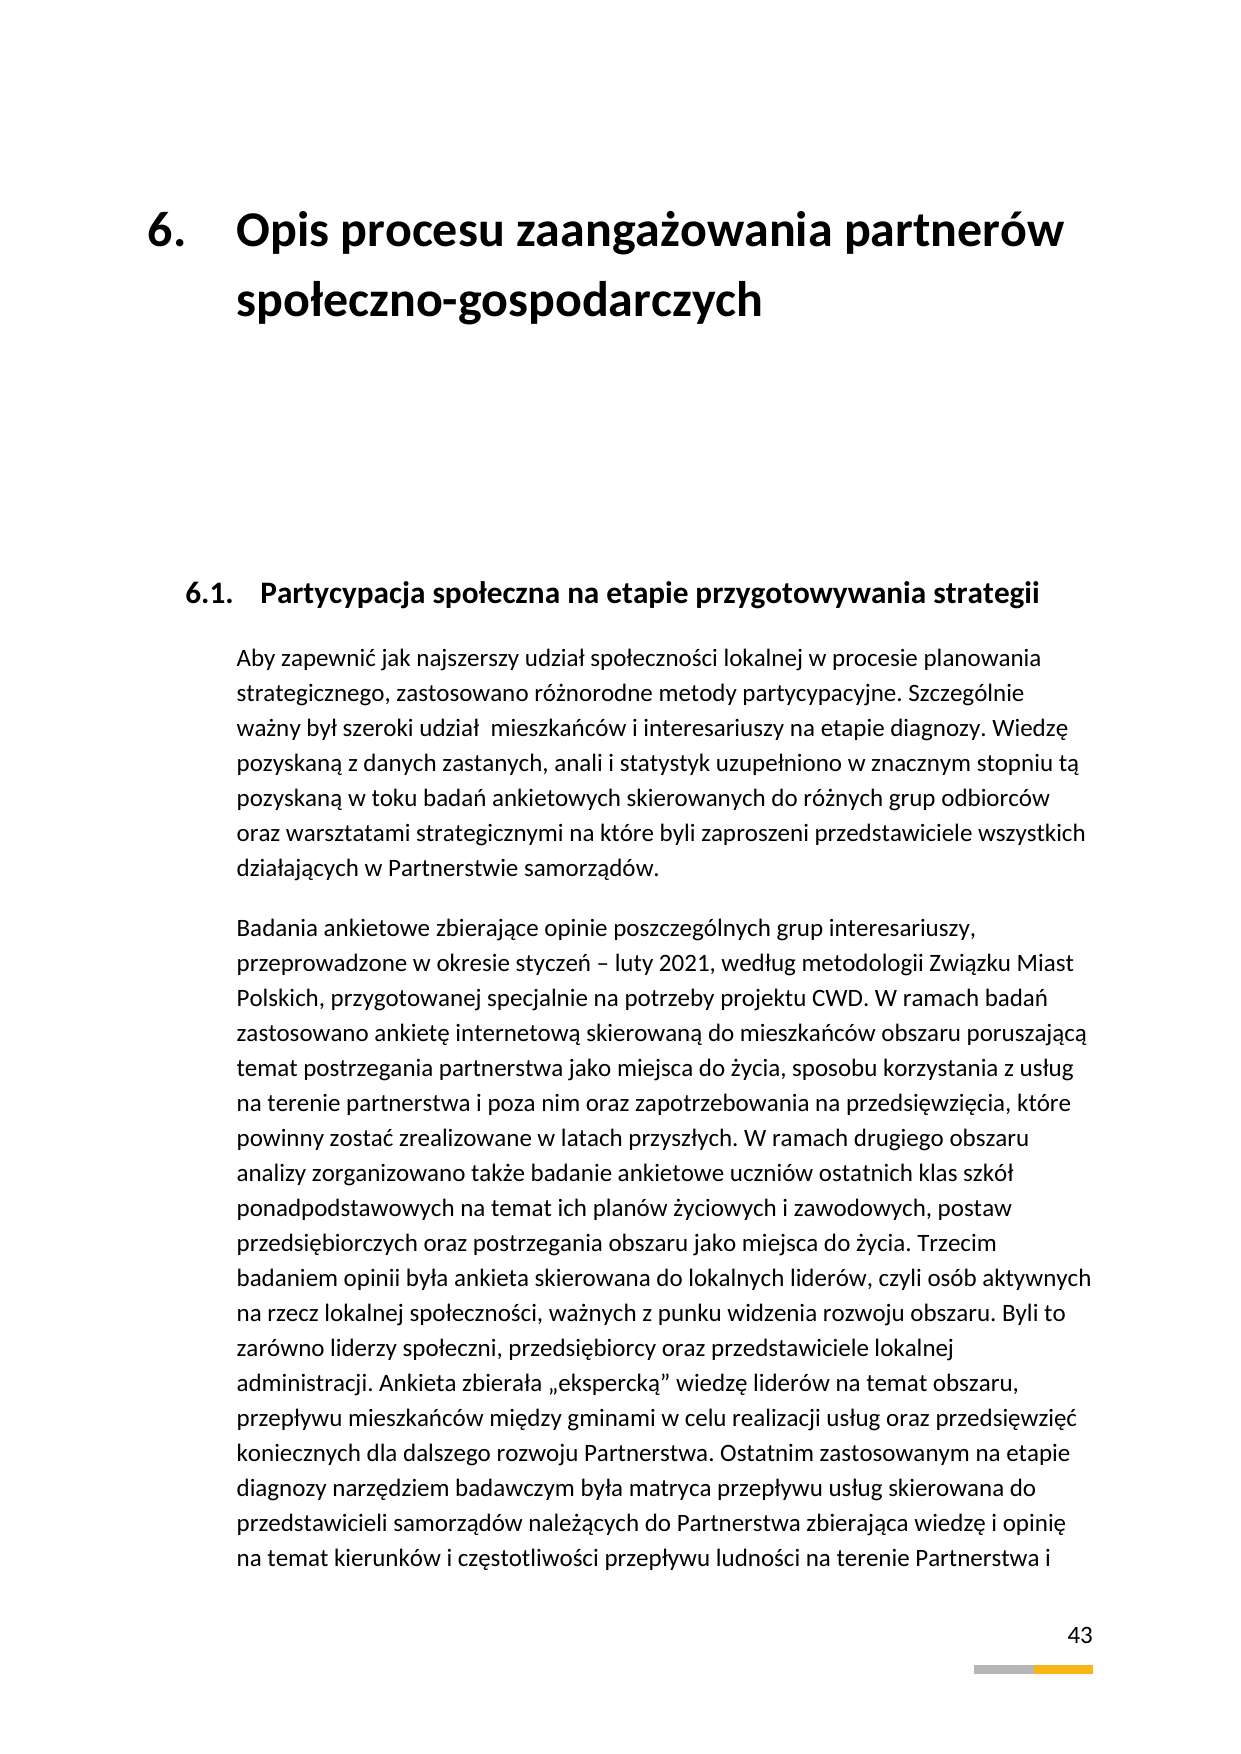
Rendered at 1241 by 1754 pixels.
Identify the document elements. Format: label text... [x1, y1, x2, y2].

picture [974, 1665, 1093, 1674]
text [236, 912, 1092, 1572]
subtitle Opis procesu zaangażowania partnerów społeczno-gospodarczych [148, 198, 1092, 329]
subtitle Partycypacja społeczna na etapie przygotowywania strategii [185, 573, 1092, 611]
text Aby zapewnić jak najszerszy udział społeczności lokalnej w procesie planowania strategicznego, zastosowano różnorodne metody partycypacyjne. Szczególnie ważny był szeroki udział mieszkańców i interesariuszy na etapie diagnozy. Wiedzę pozyskaną z danych zastanych, anali i statystyk uzupełniono w znacznym stopniu tą pozyskaną w toku badań ankietowych skierowanych do różnych grup odbiorców oraz warsztatami strategicznymi na które byli zaproszeni przedstawiciele wszystkich działających w Partnerstwie samorządów. [236, 642, 1092, 882]
